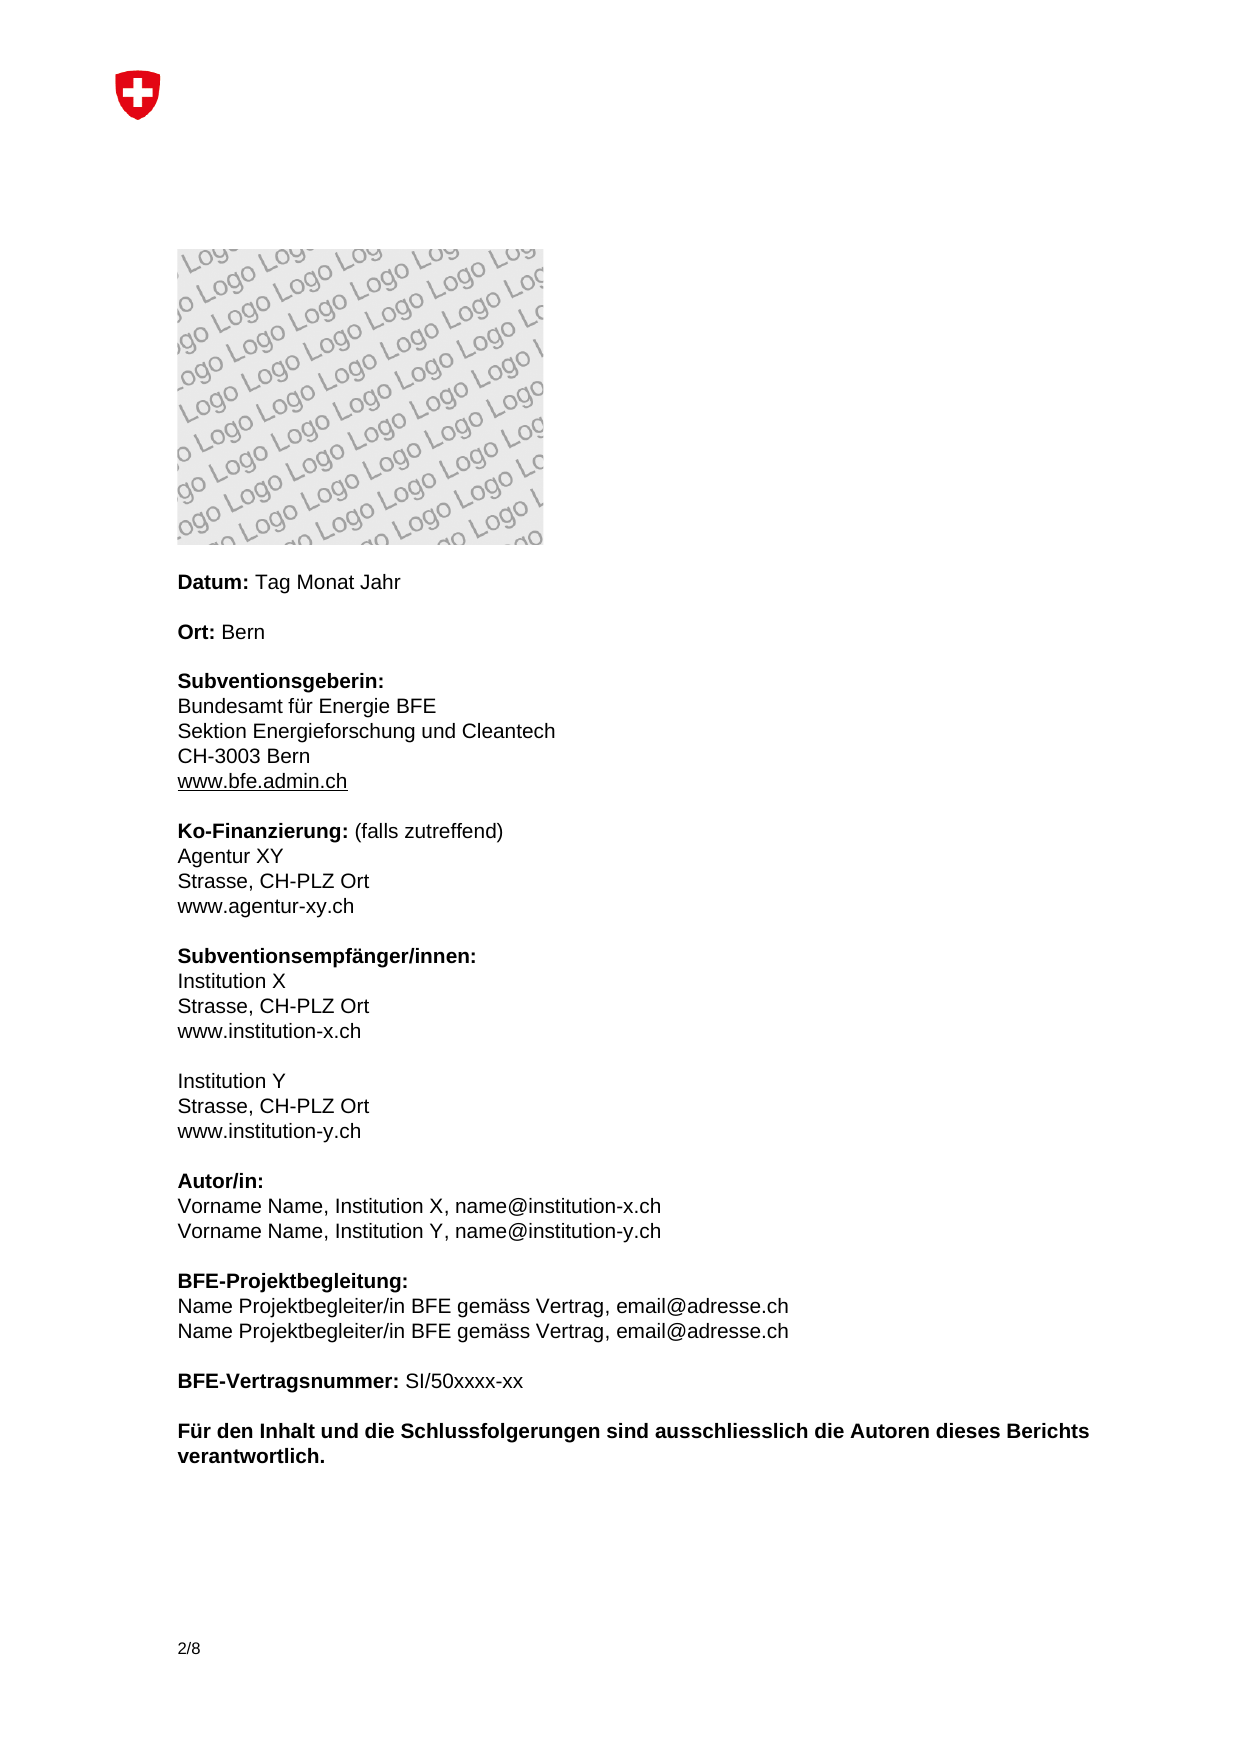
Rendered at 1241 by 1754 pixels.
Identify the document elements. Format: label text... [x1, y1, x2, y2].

text Für den Inhalt und die Schlussfolgerungen sind ausschliesslich die Autoren dieses Berichts verantwortlich. [177, 1418, 1122, 1468]
text , [177, 1293, 1122, 1318]
text BFE-Projektbegleitung: [177, 1268, 1122, 1293]
text Datum: [177, 569, 1122, 594]
text Subventionsempfänger/innen: [177, 943, 1122, 968]
text , [177, 1318, 1122, 1343]
text BFE-Vertragsnummer: [177, 1368, 1122, 1393]
picture [0, 0, 1241, 545]
text Bundesamt für Energie BFE Sektion Energieforschung und Cleantech CH-3003 Bern www.bfe.admin.ch [177, 693, 1122, 793]
text Autor/in: [177, 1168, 1122, 1193]
text Ko-Finanzierung: [177, 818, 1122, 843]
text Ort: Bern [177, 619, 1122, 644]
text Subventionsgeberin: [177, 668, 1122, 693]
text , , , , [177, 1193, 1122, 1243]
